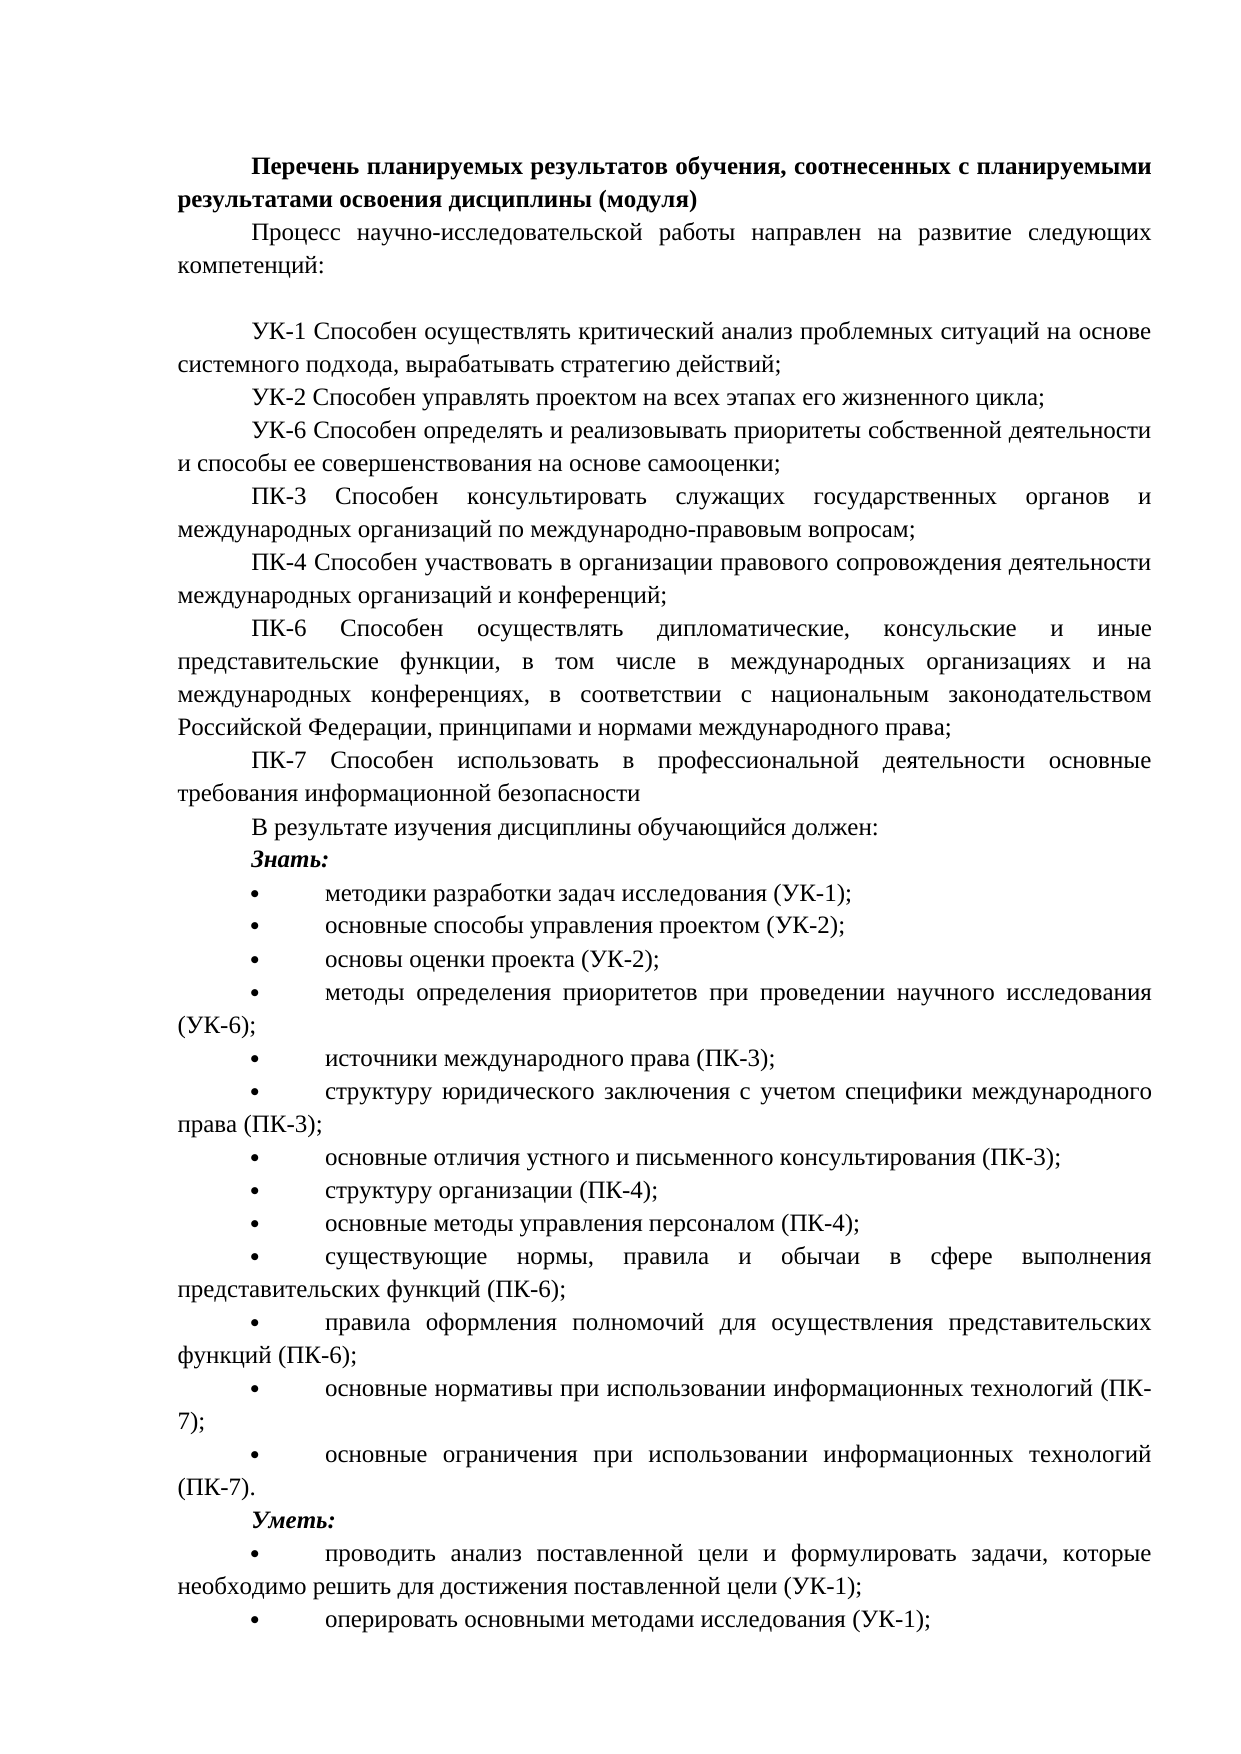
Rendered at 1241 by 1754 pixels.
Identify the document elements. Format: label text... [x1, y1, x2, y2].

list основные отличия устного и письменного консультирования (ПК-3); [177, 1142, 1152, 1171]
text УК-1 Способен осуществлять критический анализ проблемных ситуаций на основе системного подхода, вырабатывать стратегию действий; [177, 316, 1152, 378]
list существующие нормы, правила и обычаи в сфере выполнения представительских функций (ПК-6); [177, 1241, 1152, 1303]
text УК-2 Способен управлять проектом на всех этапах его жизненного цикла; [177, 382, 1152, 411]
list основные ограничения при использовании информационных технологий (ПК-7). [177, 1439, 1152, 1501]
text ПК-3 Способен консультировать служащих государственных органов и международных организаций по международно-правовым вопросам; [177, 481, 1152, 543]
text ПК-4 Способен участвовать в организации правового сопровождения деятельности международных организаций и конференций; [177, 547, 1152, 609]
list структуру организации (ПК-4); [177, 1175, 1152, 1203]
list основы оценки проекта (УК-2); [177, 944, 1152, 972]
text В результате изучения дисциплины обучающийся должен: [177, 812, 1152, 840]
text Уметь: [177, 1505, 1152, 1534]
text УК-6 Способен определять и реализовывать приоритеты собственной деятельности и способы ее совершенствования на основе самооценки; [177, 415, 1152, 477]
list источники международного права (ПК-3); [177, 1043, 1152, 1071]
list правила оформления полномочий для осуществления представительских функций (ПК-6); [177, 1307, 1152, 1369]
list проводить анализ поставленной цели и формулировать задачи, которые необходимо решить для достижения поставленной цели (УК-1); [177, 1538, 1152, 1600]
list структуру юридического заключения с учетом специфики международного права (ПК-3); [177, 1076, 1152, 1137]
list основные методы управления персоналом (ПК-4); [177, 1208, 1152, 1237]
text ПК-6 Способен осуществлять дипломатические, консульские и иные представительские функции, в том числе в международных организациях и на международных конференциях, в соответствии с национальным законодательством Российской Федерации, принципами и нормами международного права; [177, 613, 1152, 741]
text Процесс научно-исследовательской работы направлен на развитие следующих компетенций: [177, 217, 1152, 279]
text Знать: [177, 844, 1152, 873]
list методы определения приоритетов при проведении научного исследования (УК-6); [177, 977, 1152, 1038]
list методики разработки задач исследования (УК-1); [177, 878, 1152, 906]
text Перечень планируемых результатов обучения, соотнесенных с планируемыми результатами освоения дисциплины (модуля) [177, 151, 1152, 213]
list основные нормативы при использовании информационных технологий (ПК-7); [177, 1373, 1152, 1435]
list основные способы управления проектом (УК-2); [177, 911, 1152, 939]
text ПК-7 Способен использовать в профессиональной деятельности основные требования информационной безопасности [177, 746, 1152, 807]
list оперировать основными методами исследования (УК-1); [177, 1604, 1152, 1633]
